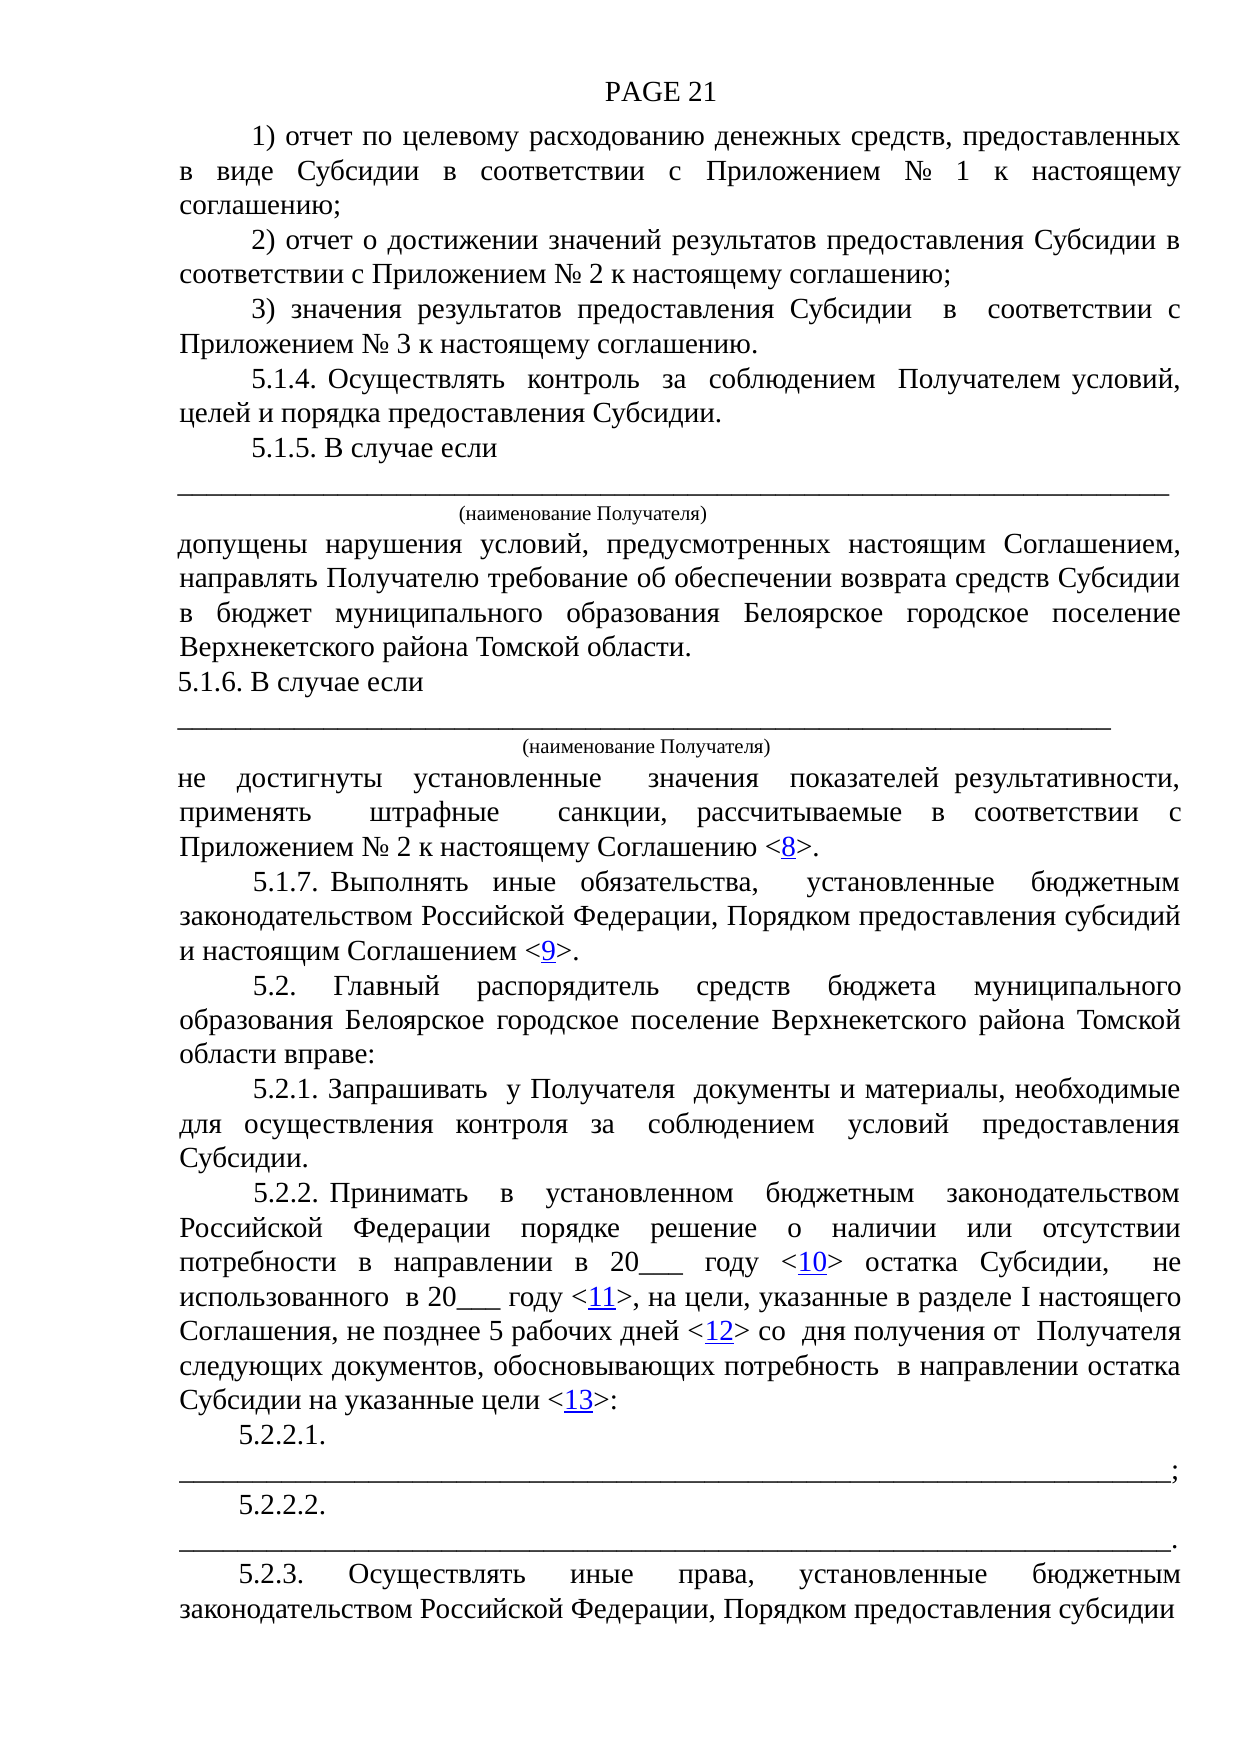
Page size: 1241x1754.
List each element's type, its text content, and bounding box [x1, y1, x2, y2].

text 5.2.2.1. ____________________________________________________________________; [179, 1417, 1181, 1485]
text 5.2. Главный распорядитель средств бюджета муниципального образования Белоярское городское поселение Верхнекетского района Томской области вправе: [179, 968, 1181, 1070]
text ________________________________________________________________ [177, 699, 1181, 733]
text 3) значения результатов предоставления Субсидии в соответствии с Приложением № 3 к настоящему соглашению. [179, 292, 1181, 359]
text 2) отчет о достижении значений результатов предоставления Субсидии в соответствии с Приложением № 2 к настоящему соглашению; [179, 222, 1181, 290]
text 5.1.5. В случае если [179, 431, 1181, 464]
text 5.2.2.2. ____________________________________________________________________. [179, 1487, 1181, 1555]
text 5.1.6. В случае если [177, 664, 1181, 698]
text 1) отчет по целевому расходованию денежных средств, предоставленных в виде Субсидии в соответствии с Приложением № 1 к настоящему соглашению; [179, 118, 1181, 221]
text допущены нарушения условий, предусмотренных настоящим Соглашением, направлять Получателю требование об обеспечении возврата средств Субсидии в бюджет муниципального образования Белоярское городское поселение Верхнекетского района Томской области. [177, 526, 1181, 663]
text ____________________________________________________________________ [177, 466, 1181, 499]
text не достигнуты установленные значения показателей результативности, применять штрафные санкции, рассчитываемые в соответствии с Приложением № 2 к настоящему Соглашению <8>. [177, 760, 1181, 862]
text 5.2.2. Принимать в установленном бюджетным законодательством Российской Федерации порядке решение о наличии или отсутствии потребности в направлении в 20___ году <10> остатка Субсидии, не использованного в 20___ году <11>, на цели, указанные в разделе I настоящего Соглашения, не позднее 5 рабочих дней <12> со дня получения от Получателя следующих документов, обосновывающих потребность в направлении остатка Субсидии на указанные цели <13>: [179, 1176, 1181, 1416]
text 5.1.7. Выполнять иные обязательства, установленные бюджетным законодательством Российской Федерации, Порядком предоставления субсидий и настоящим Соглашением <9>. [179, 864, 1181, 966]
text 5.2.1. Запрашивать у Получателя документы и материалы, необходимые для осуществления контроля за соблюдением условий предоставления Субсидии. [179, 1072, 1181, 1174]
text 5.2.3. Осуществлять иные права, установленные бюджетным законодательством Российской Федерации, Порядком предоставления субсидии [179, 1556, 1181, 1624]
text (наименование Получателя) [177, 501, 1181, 524]
text (наименование Получателя) [179, 734, 1181, 758]
text 5.1.4. Осуществлять контроль за соблюдением Получателем условий, целей и порядка предоставления Субсидии. [179, 361, 1181, 429]
